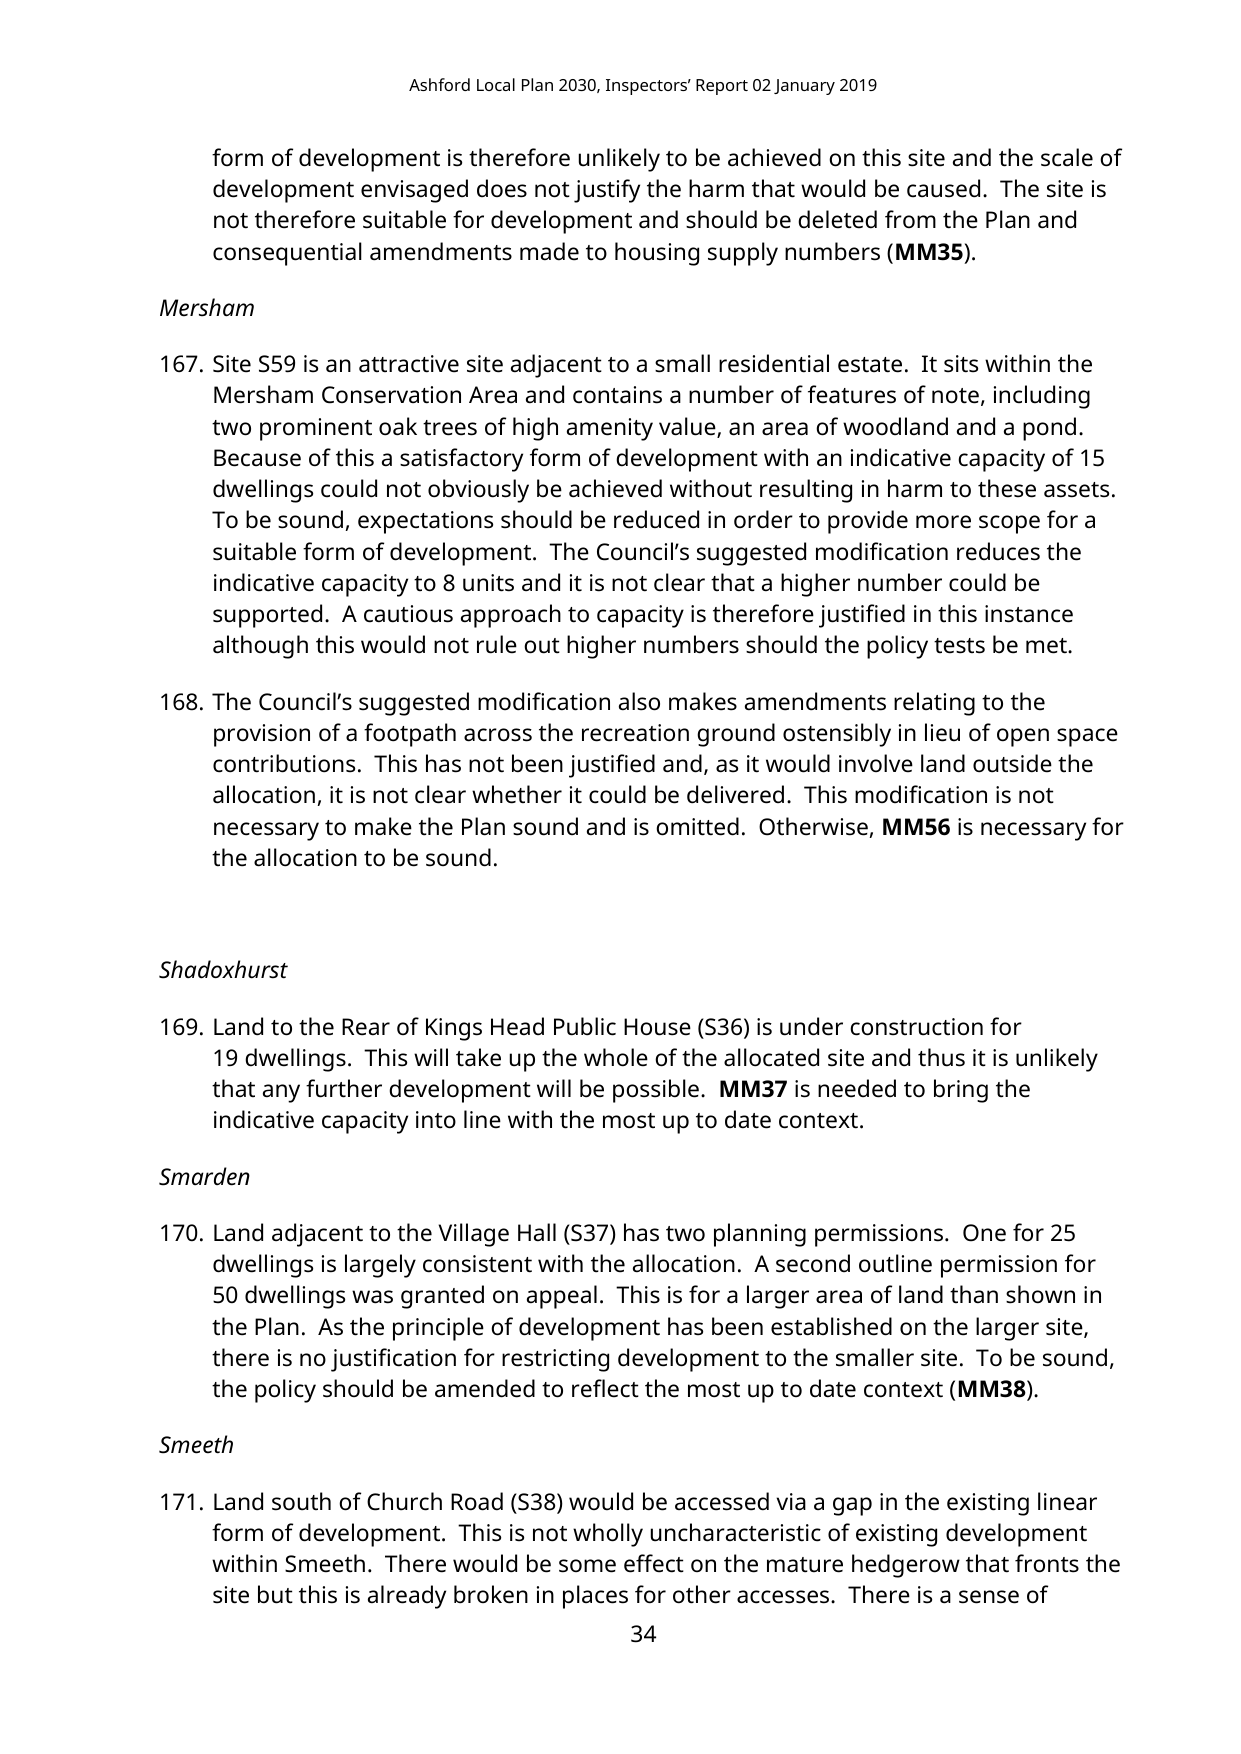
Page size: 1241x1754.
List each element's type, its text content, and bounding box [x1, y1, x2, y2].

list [159, 142, 1128, 267]
list Land to the Rear of Kings Head Public House (S36) is under construction for 19 dwellings. This will take up the whole of the allocated site and thus it is unlikely that any further development will be possible. MM37 is needed to bring the indicative capacity into line with the most up to date context. [159, 1010, 1128, 1135]
list The Council’s suggested modification also makes amendments relating to the provision of a footpath across the recreation ground ostensibly in lieu of open space contributions. This has not been justified and, as it would involve land outside the allocation, it is not clear whether it could be delivered. This modification is not necessary to make the Plan sound and is omitted. Otherwise, MM56 is necessary for the allocation to be sound. [159, 685, 1128, 873]
list Land adjacent to the Village Hall (S37) has two planning permissions. One for 25 dwellings is largely consistent with the allocation. A second outline permission for 50 dwellings was granted on appeal. This is for a larger area of land than shown in the Plan. As the principle of development has been established on the larger site, there is no justification for restricting development to the smaller site. To be sound, the policy should be amended to reflect the most up to date context (MM38). [159, 1217, 1128, 1404]
text Shadoxhurst [159, 954, 1128, 985]
text Mersham [159, 292, 1128, 323]
text Smeeth [159, 1429, 1128, 1460]
text Smarden [159, 1160, 1128, 1192]
list Site S59 is an attractive site adjacent to a small residential estate. It sits within the Mersham Conservation Area and contains a number of features of note, including two prominent oak trees of high amenity value, an area of woodland and a pond. Because of this a satisfactory form of development with an indicative capacity of 15 dwellings could not obviously be achieved without resulting in harm to these assets. To be sound, expectations should be reduced in order to provide more scope for a suitable form of development. The Council’s suggested modification reduces the indicative capacity to 8 units and it is not clear that a higher number could be supported. A cautious approach to capacity is therefore justified in this instance although this would not rule out higher numbers should the policy tests be met. [159, 348, 1128, 660]
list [159, 1485, 1128, 1610]
